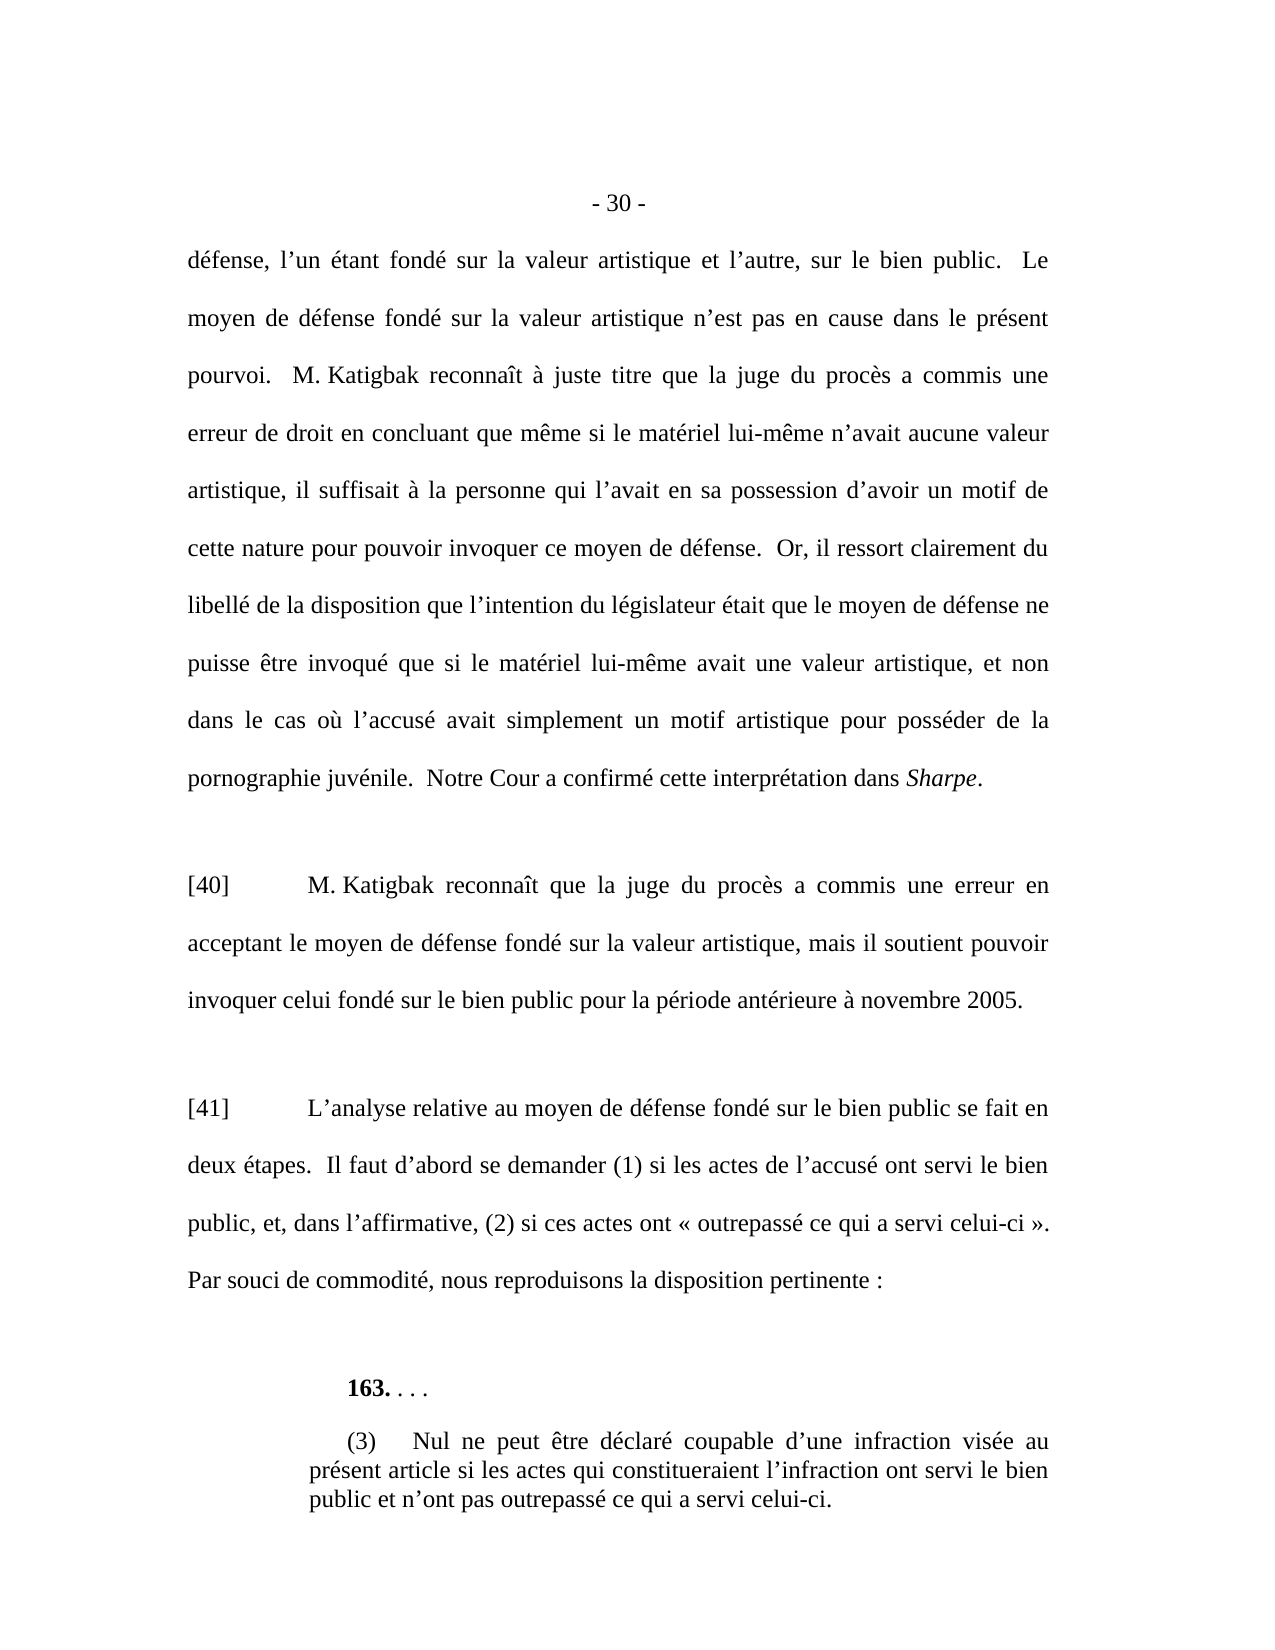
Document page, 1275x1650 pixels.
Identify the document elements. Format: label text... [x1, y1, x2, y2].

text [187, 245, 1050, 791]
text 163. . . . [309, 1373, 1050, 1401]
text M. Katigbak reconnaît que la juge du procès a commis une erreur en acceptant le moyen de défense fondé sur la valeur artistique, mais il soutient pouvoir invoquer celui fondé sur le bien public pour la période antérieure à novembre 2005. [187, 870, 1050, 1014]
text L’analyse relative au moyen de défense fondé sur le bien public se fait en deux étapes. Il faut d’abord se demander (1) si les actes de l’accusé ont servi le bien public, et, dans l’affirmative, (2) si ces actes ont « outrepassé ce qui a servi celui-ci ». Par souci de commodité, nous reproduisons la disposition pertinente : [187, 1093, 1050, 1294]
text (3) Nul ne peut être déclaré coupable d’une infraction visée au présent article si les actes qui constitueraient l’infraction ont servi le bien public et n’ont pas outrepassé ce qui a servi celui-ci. [309, 1426, 1050, 1513]
